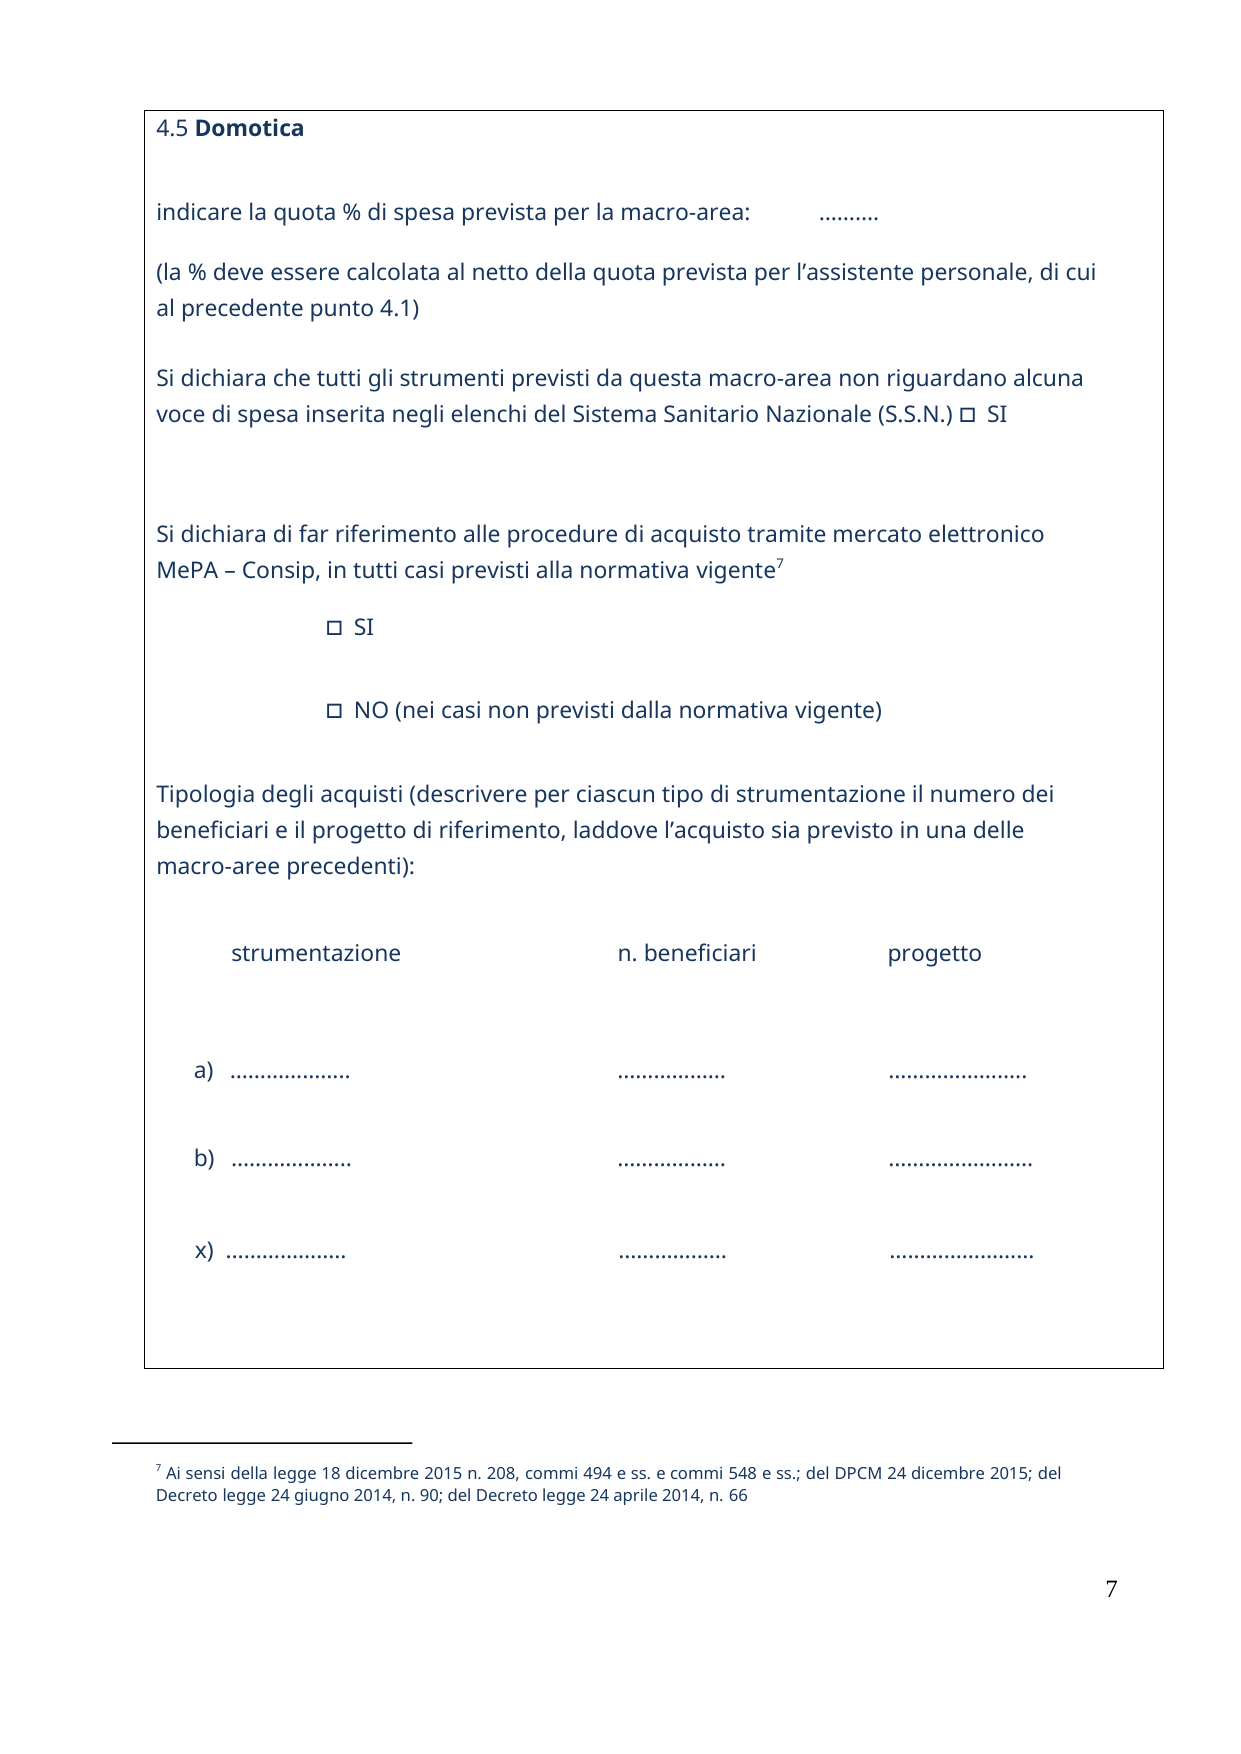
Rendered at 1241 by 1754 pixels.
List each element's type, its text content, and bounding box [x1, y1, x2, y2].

table_header 4.5 Domotica indicare la quota % di spesa prevista per la macro-area: ………. (la % deve essere calcolata al netto della quota prevista per l’assistente personale, di cui al precedente punto 4.1) Si dichiara che tutti gli strumenti previsti da questa macro-area non riguardano alcuna voce di spesa inserita negli elenchi del Sistema Sanitario Nazionale (S.S.N.) SI Si dichiara di far riferimento alle procedure di acquisto tramite mercato elettronico MePA – Consip, in tutti casi previsti alla normativa vigente7 SI NO (nei casi non previsti dalla normativa vigente) Tipologia degli acquisti (descrivere per ciascun tipo di strumentazione il numero dei beneficiari e il progetto di riferimento, laddove l’acquisto sia previsto in una delle macro-aree precedenti): strumentazione n. beneficiari progetto a) ……………….. ……………… ………………….. b) ……………….. ……………… …………………… x) ……………….. ……………… …………………… [145, 111, 1163, 1368]
text 7 Ai sensi della legge 18 dicembre 2015 n. 208, commi 494 e ss. e commi 548 e ss.; del DPCM 24 dicembre 2015; del Decreto legge 24 giugno 2014, n. 90; del Decreto legge 24 aprile 2014, n. 66 [156, 1461, 1094, 1507]
